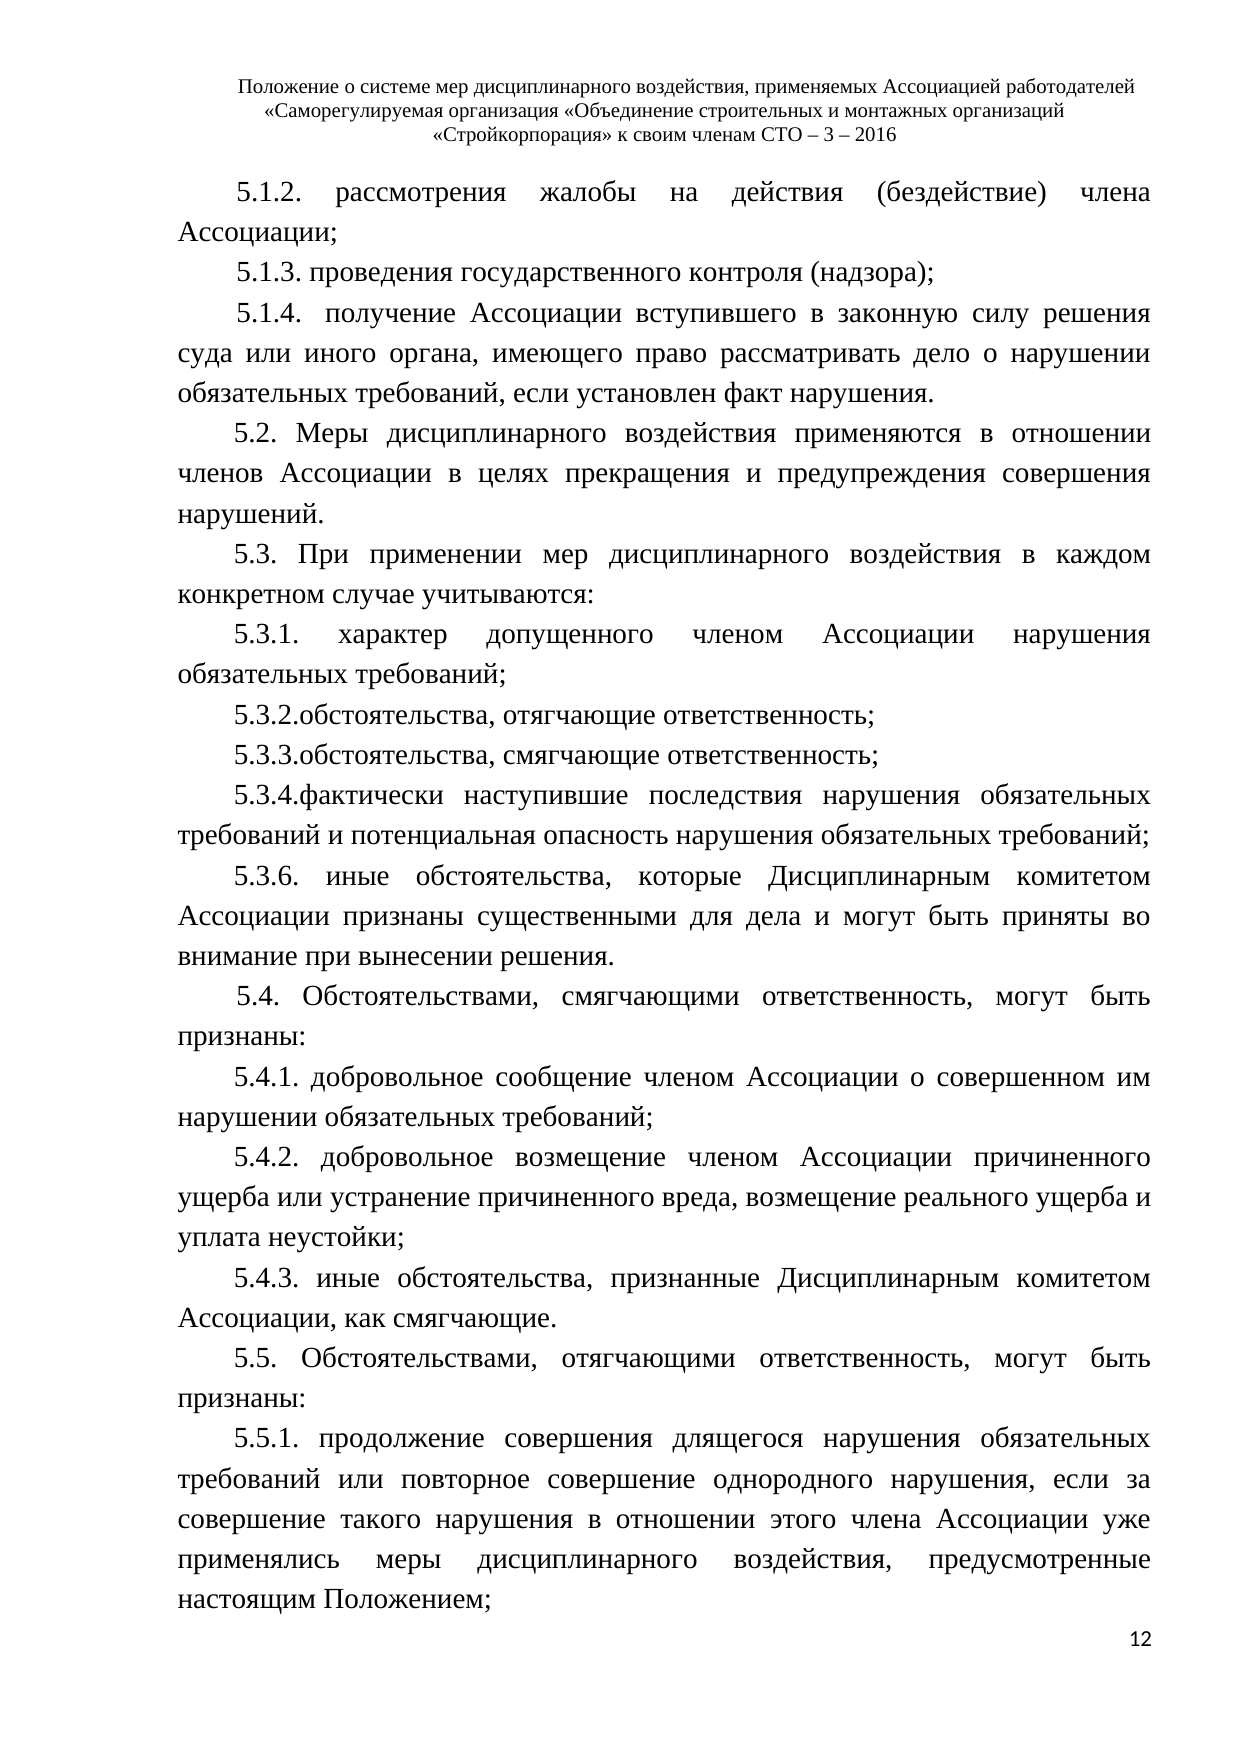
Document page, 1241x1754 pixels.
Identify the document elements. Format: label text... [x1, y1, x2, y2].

text 5.4.1. добровольное сообщение членом Ассоциации о совершенном им нарушении обязательных требований; [177, 1059, 1152, 1132]
text 5.4. Обстоятельствами, смягчающими ответственность, могут быть признаны: [177, 978, 1152, 1052]
text 5.3.3.обстоятельства, смягчающие ответственность; [177, 737, 1152, 771]
text 5.5. Обстоятельствами, отягчающими ответственность, могут быть признаны: [177, 1340, 1152, 1414]
text 5.3.4.фактически наступившие последствия нарушения обязательных требований и потенциальная опасность нарушения обязательных требований; [177, 777, 1152, 851]
text 5.4.3. иные обстоятельства, признанные Дисциплинарным комитетом Ассоциации, как смягчающие. [177, 1260, 1152, 1333]
text 5.3.6. иные обстоятельства, которые Дисциплинарным комитетом Ассоциации признаны существенными для дела и могут быть приняты во внимание при вынесении решения. [177, 858, 1152, 972]
text 5.4.2. добровольное возмещение членом Ассоциации причиненного ущерба или устранение причиненного вреда, возмещение реального ущерба и уплата неустойки; [177, 1139, 1152, 1253]
text 5.5.1. продолжение совершения длящегося нарушения обязательных требований или повторное совершение однородного нарушения, если за совершение такого нарушения в отношении этого члена Ассоциации уже применялись меры дисциплинарного воздействия, предусмотренные настоящим Положением; [177, 1421, 1152, 1615]
text 5.1.3. проведения государственного контроля (надзора); [177, 254, 1152, 288]
text 5.1.2. рассмотрения жалобы на действия (бездействие) члена Ассоциации; [177, 174, 1152, 248]
text 5.2. Меры дисциплинарного воздействия применяются в отношении членов Ассоциации в целях прекращения и предупреждения совершения нарушений. [177, 415, 1152, 529]
text 5.3.1. характер допущенного членом Ассоциации нарушения обязательных требований; [177, 616, 1152, 690]
list получение Ассоциации вступившего в законную силу решения суда или иного органа, имеющего право рассматривать дело о нарушении обязательных требований, если установлен факт нарушения. [177, 295, 1152, 409]
text 5.3. При применении мер дисциплинарного воздействия в каждом конкретном случае учитываются: [177, 536, 1152, 610]
text 5.3.2.обстоятельства, отягчающие ответственность; [177, 697, 1152, 730]
